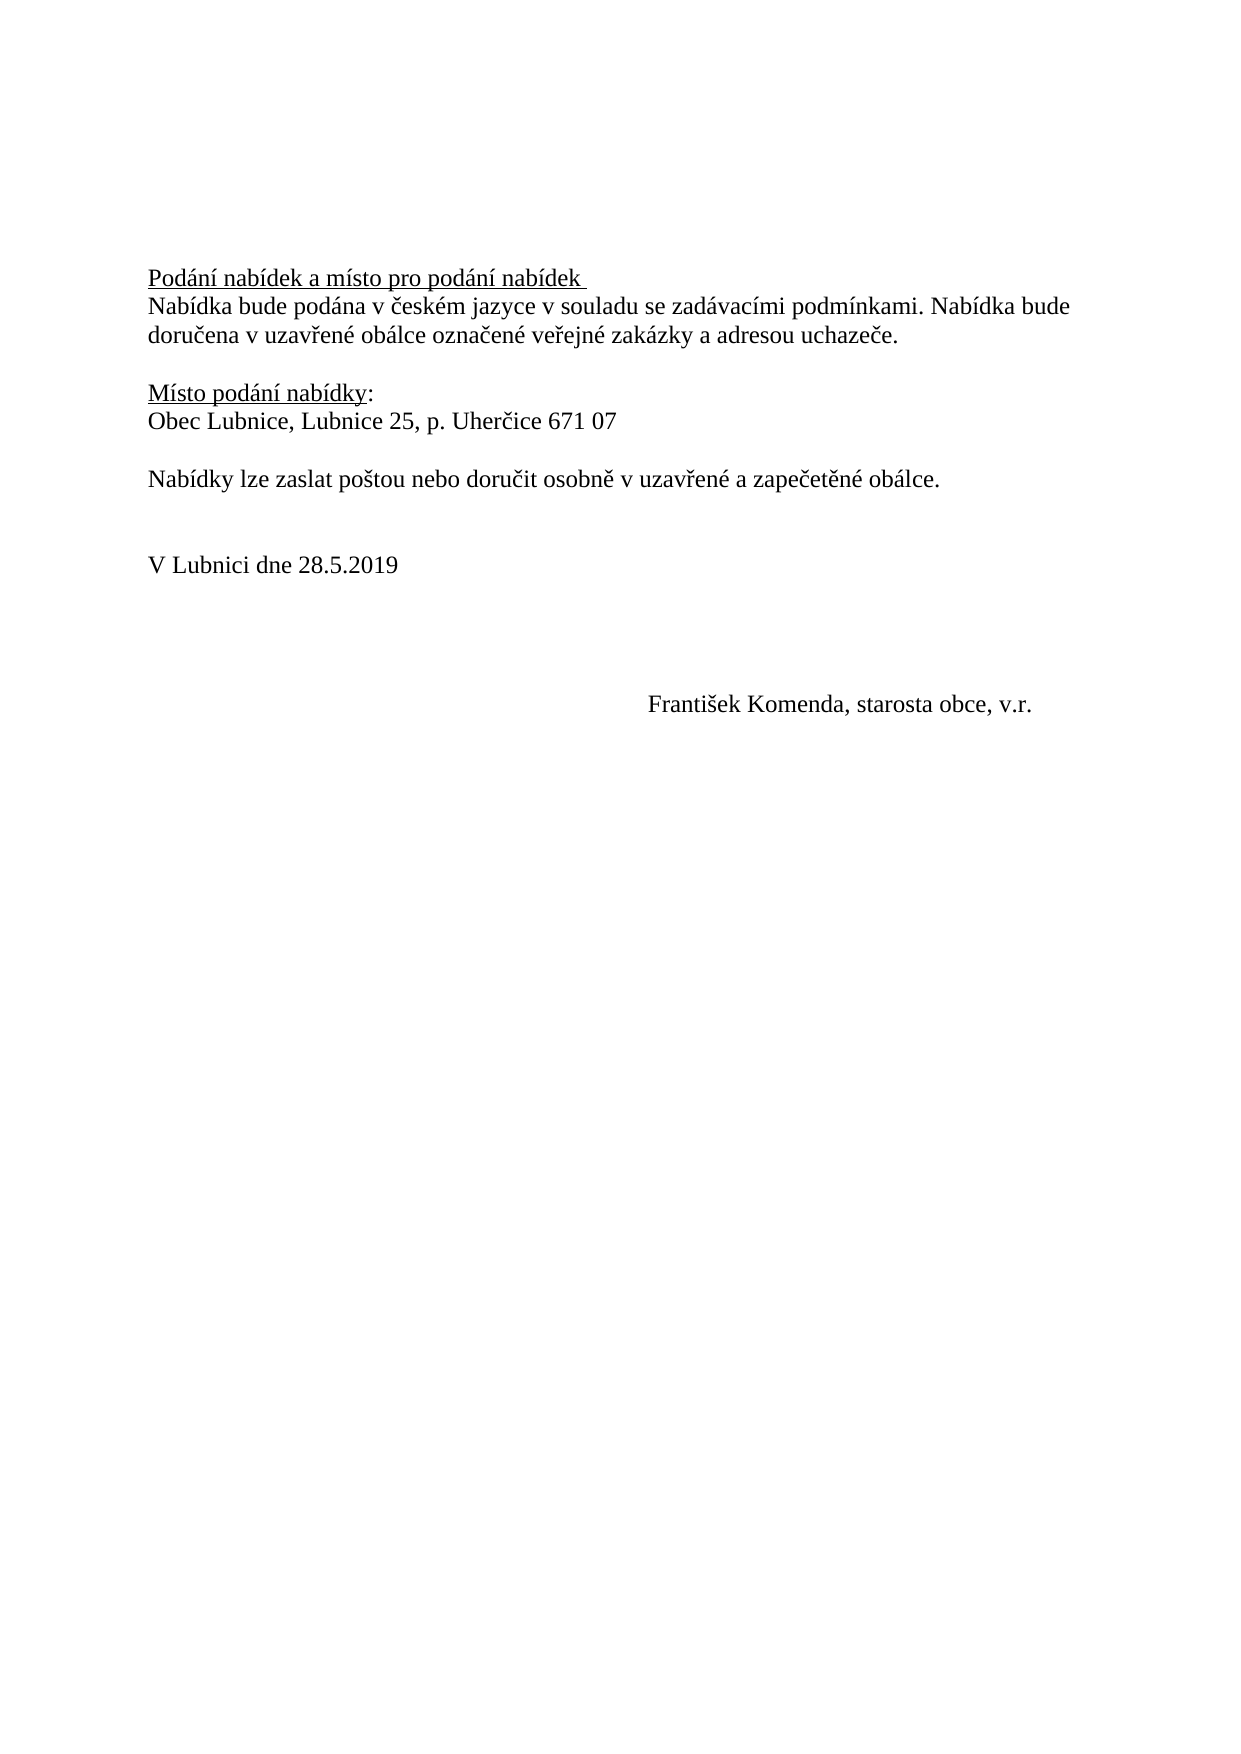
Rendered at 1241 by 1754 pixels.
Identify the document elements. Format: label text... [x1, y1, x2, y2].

text František Komenda, starosta obce, v.r. [148, 689, 1093, 718]
text Nabídky lze zaslat poštou nebo doručit osobně v uzavřené a zapečetěné obálce. [148, 464, 1093, 493]
text Obec Lubnice, Lubnice 25, p. Uherčice 671 07 [148, 406, 1093, 435]
text Místo podání nabídky: [148, 378, 1093, 406]
text Nabídka bude podána v českém jazyce v souladu se zadávacími podmínkami. Nabídka bude doručena v uzavřené obálce označené veřejné zakázky a adresou uchazeče. [148, 291, 1093, 349]
text Podání nabídek a místo pro podání nabídek [148, 263, 1093, 291]
text V Lubnici dne 28.5.2019 [148, 550, 1093, 579]
